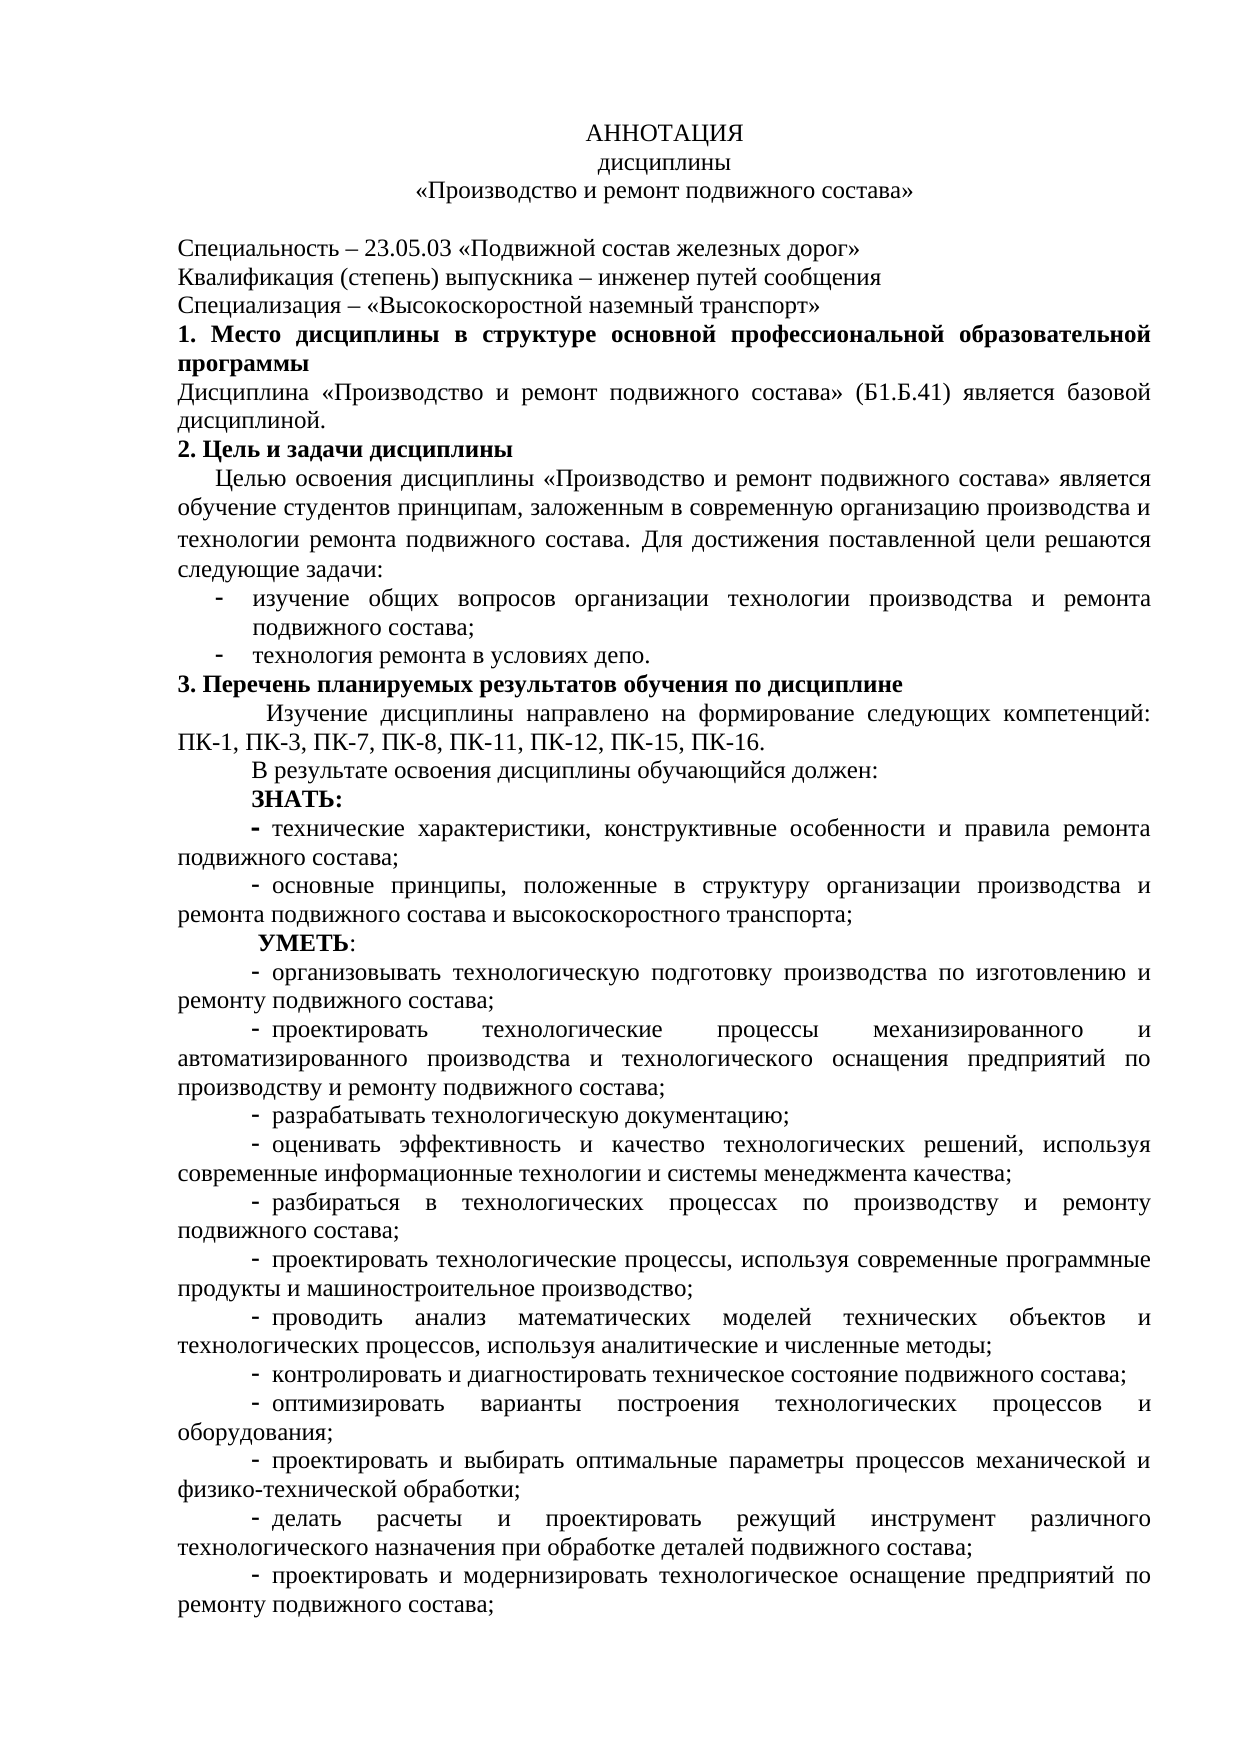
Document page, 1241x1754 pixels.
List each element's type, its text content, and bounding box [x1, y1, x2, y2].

list делать расчеты и проектировать режущий инструмент различного технологического назначения при обработке деталей подвижного состава; [177, 1503, 1152, 1560]
list проектировать технологические процессы механизированного и автоматизированного производства и технологического оснащения предприятий по производству и ремонту подвижного состава; [177, 1014, 1152, 1100]
text 2. Цель и задачи дисциплины [177, 434, 1152, 463]
list основные принципы, положенные в структуру организации производства и ремонта подвижного состава и высокоскоростного транспорта; [177, 870, 1152, 928]
list оптимизировать варианты построения технологических процессов и оборудования; [177, 1388, 1152, 1445]
list оценивать эффективность и качество технологических решений, используя современные информационные технологии и системы менеджмента качества; [177, 1129, 1152, 1187]
list разбираться в технологических процессах по производству и ремонту подвижного состава; [177, 1187, 1152, 1244]
list разрабатывать технологическую документацию; [177, 1100, 1152, 1129]
list изучение общих вопросов организации технологии производства и ремонта подвижного состава; [215, 583, 1152, 640]
list проектировать и выбирать оптимальные параметры процессов механической и физико-технической обработки; [177, 1445, 1152, 1503]
list проектировать и модернизировать технологическое оснащение предприятий по ремонту подвижного состава; [177, 1560, 1152, 1618]
text дисциплины [177, 147, 1152, 176]
text 1. Место дисциплины в структуре основной профессиональной образовательной программы [177, 319, 1152, 377]
text Квалификация (степень) выпускника – инженер путей сообщения [177, 262, 1152, 291]
text уметь: [251, 928, 1152, 957]
text АННОТАЦИЯ [177, 118, 1152, 147]
list технические характеристики, конструктивные особенности и правила ремонта подвижного состава; [177, 813, 1152, 870]
list проектировать технологические процессы, используя современные программные продукты и машиностроительное производство; [177, 1244, 1152, 1302]
text Специальность – 23.05.03 «Подвижной состав железных дорог» [177, 233, 1152, 262]
list контролировать и диагностировать техническое состояние подвижного состава; [177, 1359, 1152, 1388]
text Специализация – «Высокоскоростной наземный транспорт» [177, 291, 1152, 319]
text 3. Перечень планируемых результатов обучения по дисциплине [177, 669, 1152, 698]
list технология ремонта в условиях депо. [215, 640, 1152, 669]
text Целью освоения дисциплины «Производство и ремонт подвижного состава» является обучение студентов принципам, заложенным в современную организацию производства и технологии ремонта подвижного состава. Для достижения поставленной цели решаются следующие задачи: [177, 463, 1152, 583]
list организовывать технологическую подготовку производства по изготовлению и ремонту подвижного состава; [177, 957, 1152, 1014]
text В результате освоения дисциплины обучающийся должен: [177, 755, 1152, 784]
text Дисциплина «Производство и ремонт подвижного состава» (Б1.Б.41) является базовой дисциплиной. [177, 377, 1152, 434]
text Знать: [215, 784, 1152, 813]
text «Производство и ремонт подвижного состава» [177, 176, 1152, 204]
text Изучение дисциплины направлено на формирование следующих компетенций: ПК-1, ПК-3, ПК-7, ПК-8, ПК-11, ПК-12, ПК-15, ПК-16. [177, 698, 1152, 755]
list проводить анализ математических моделей технических объектов и технологических процессов, используя аналитические и численные методы; [177, 1302, 1152, 1359]
